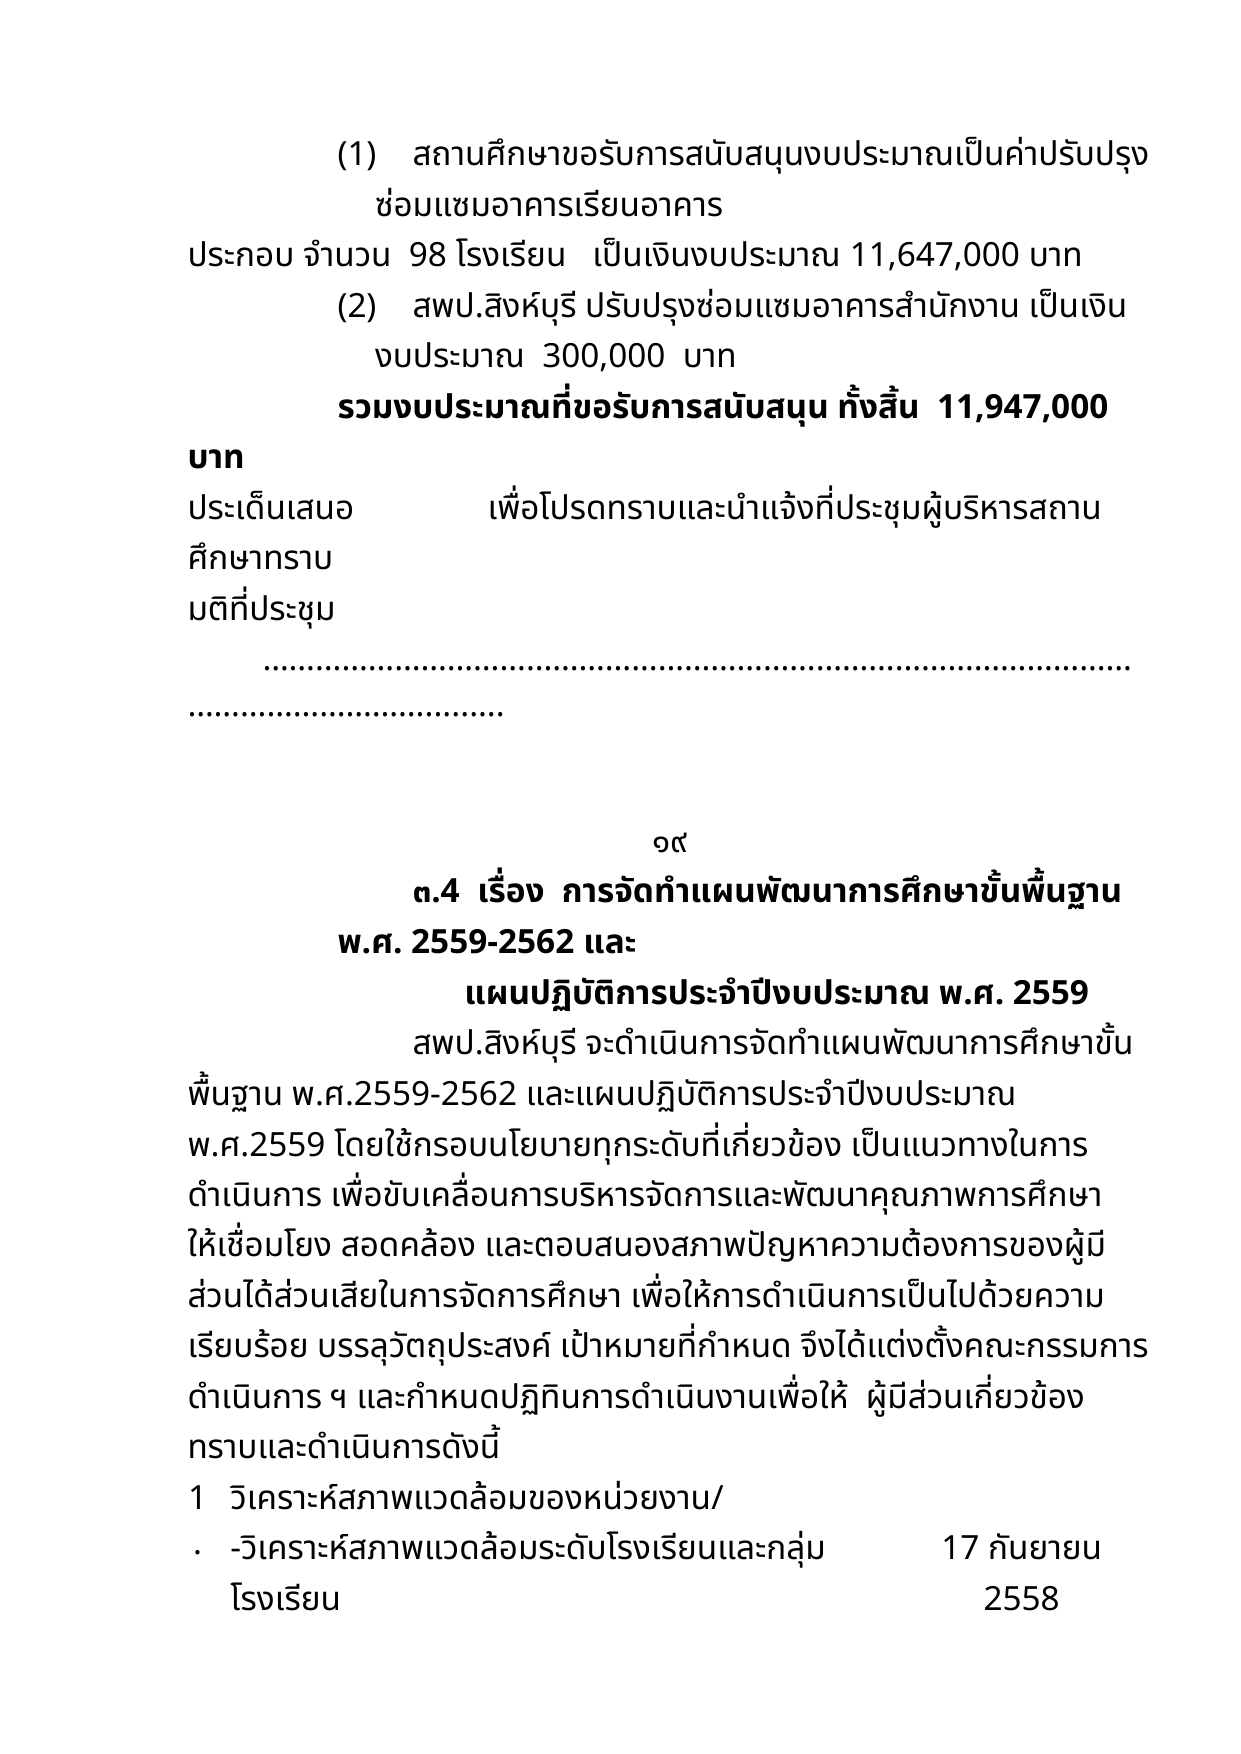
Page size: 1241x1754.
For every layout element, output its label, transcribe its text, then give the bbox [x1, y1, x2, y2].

text สพป.สิงห์บุรี จะดำเนินการจัดทำแผนพัฒนาการศึกษาขั้นพื้นฐาน พ.ศ.2559-2562 และแผนปฏิบัติการประจำปีงบประมาณ พ.ศ.2559 โดยใช้กรอบนโยบายทุกระดับที่เกี่ยวข้อง เป็นแนวทางในการดำเนินการ เพื่อขับเคลื่อนการบริหารจัดการและพัฒนาคุณภาพการศึกษา ให้เชื่อมโยง สอดคล้อง และตอบสนองสภาพปัญหาความต้องการของผู้มีส่วนได้ส่วนเสียในการจัดการศึกษา เพื่อให้การดำเนินการเป็นไปด้วยความเรียบร้อย บรรลุวัตถุประสงค์ เป้าหมายที่กำหนด จึงได้แต่งตั้งคณะกรรมการดำเนินการ ฯ และกำหนดปฏิทินการดำเนินงานเพื่อให้ ผู้มีส่วนเกี่ยวข้องทราบและดำเนินการดังนี้ [187, 1019, 1152, 1473]
table_header วิเคราะห์สภาพแวดล้อมของหน่วยงาน/ [219, 1474, 1147, 1524]
table_cell -วิเคราะห์สภาพแวดล้อมระดับโรงเรียนและกลุ่มโรงเรียน [219, 1524, 896, 1625]
text แผนปฏิบัติการประจำปีงบประมาณ พ.ศ. 2559 [337, 968, 1152, 1019]
list สถานศึกษาขอรับการสนับสนุนงบประมาณเป็นค่าปรับปรุงซ่อมแซมอาคารเรียนอาคาร [337, 130, 1152, 231]
list สพป.สิงห์บุรี ปรับปรุงซ่อมแซมอาคารสำนักงาน เป็นเงินงบประมาณ 300,000 บาท [337, 282, 1152, 383]
text ประกอบ จำนวน 98 โรงเรียน เป็นเงินงบประมาณ 11,647,000 บาท [187, 231, 1152, 282]
text ๓.4 เรื่อง การจัดทำแผนพัฒนาการศึกษาขั้นพื้นฐาน พ.ศ. 2559-2562 และ [337, 867, 1152, 968]
text ประเด็นเสนอ เพื่อโปรดทราบและนำแจ้งที่ประชุมผู้บริหารสถานศึกษาทราบ [187, 484, 1152, 585]
table_header 1. [176, 1474, 219, 1625]
text มติที่ประชุม ………………………………………………………………………………………………………………......... [187, 585, 1152, 726]
text ๑๙ [187, 817, 1152, 867]
text รวมงบประมาณที่ขอรับการสนับสนุน ทั้งสิ้น 11,947,000 บาท [187, 383, 1152, 484]
table_cell 17 กันยายน 2558 [896, 1524, 1147, 1625]
